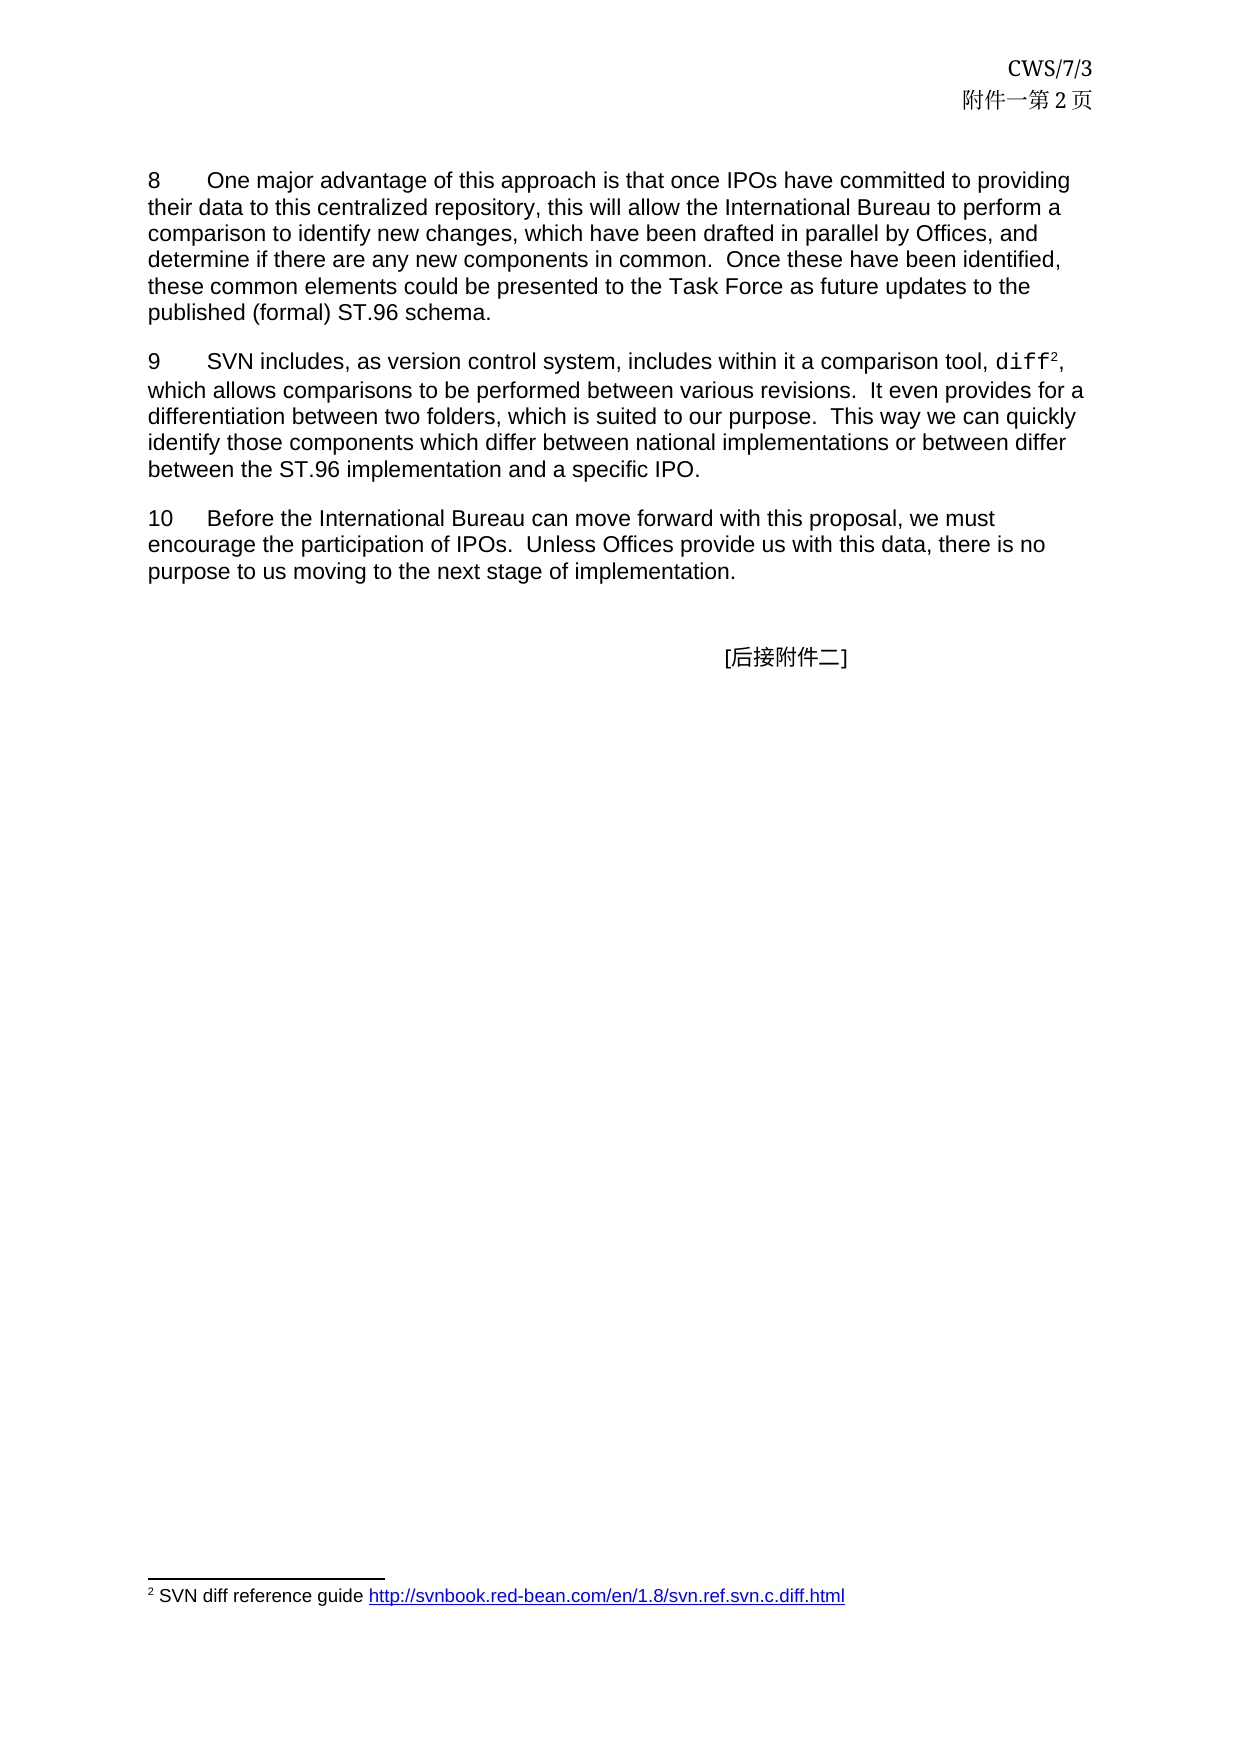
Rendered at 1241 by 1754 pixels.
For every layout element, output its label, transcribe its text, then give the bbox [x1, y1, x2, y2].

text Before the International Bureau can move forward with this proposal, we must encourage the participation of IPOs. Unless Offices provide us with this data, there is no purpose to us moving to the next stage of implementation. [148, 505, 1093, 584]
text One major advantage of this approach is that once IPOs have committed to providing their data to this centralized repository, this will allow the International Bureau to perform a comparison to identify new changes, which have been drafted in parallel by Offices, and determine if there are any new components in common. Once these have been identified, these common elements could be presented to the Task Force as future updates to the published (formal) ST.96 schema. [148, 167, 1093, 325]
text [后接附件二] [724, 637, 1093, 672]
text SVN includes, as version control system, includes within it a comparison tool, diff, which allows comparisons to be performed between various revisions. It even provides for a differentiation between two folders, which is suited to our purpose. This way we can quickly identify those components which differ between national implementations or between differ between the ST.96 implementation and a specific IPO. [148, 348, 1093, 482]
